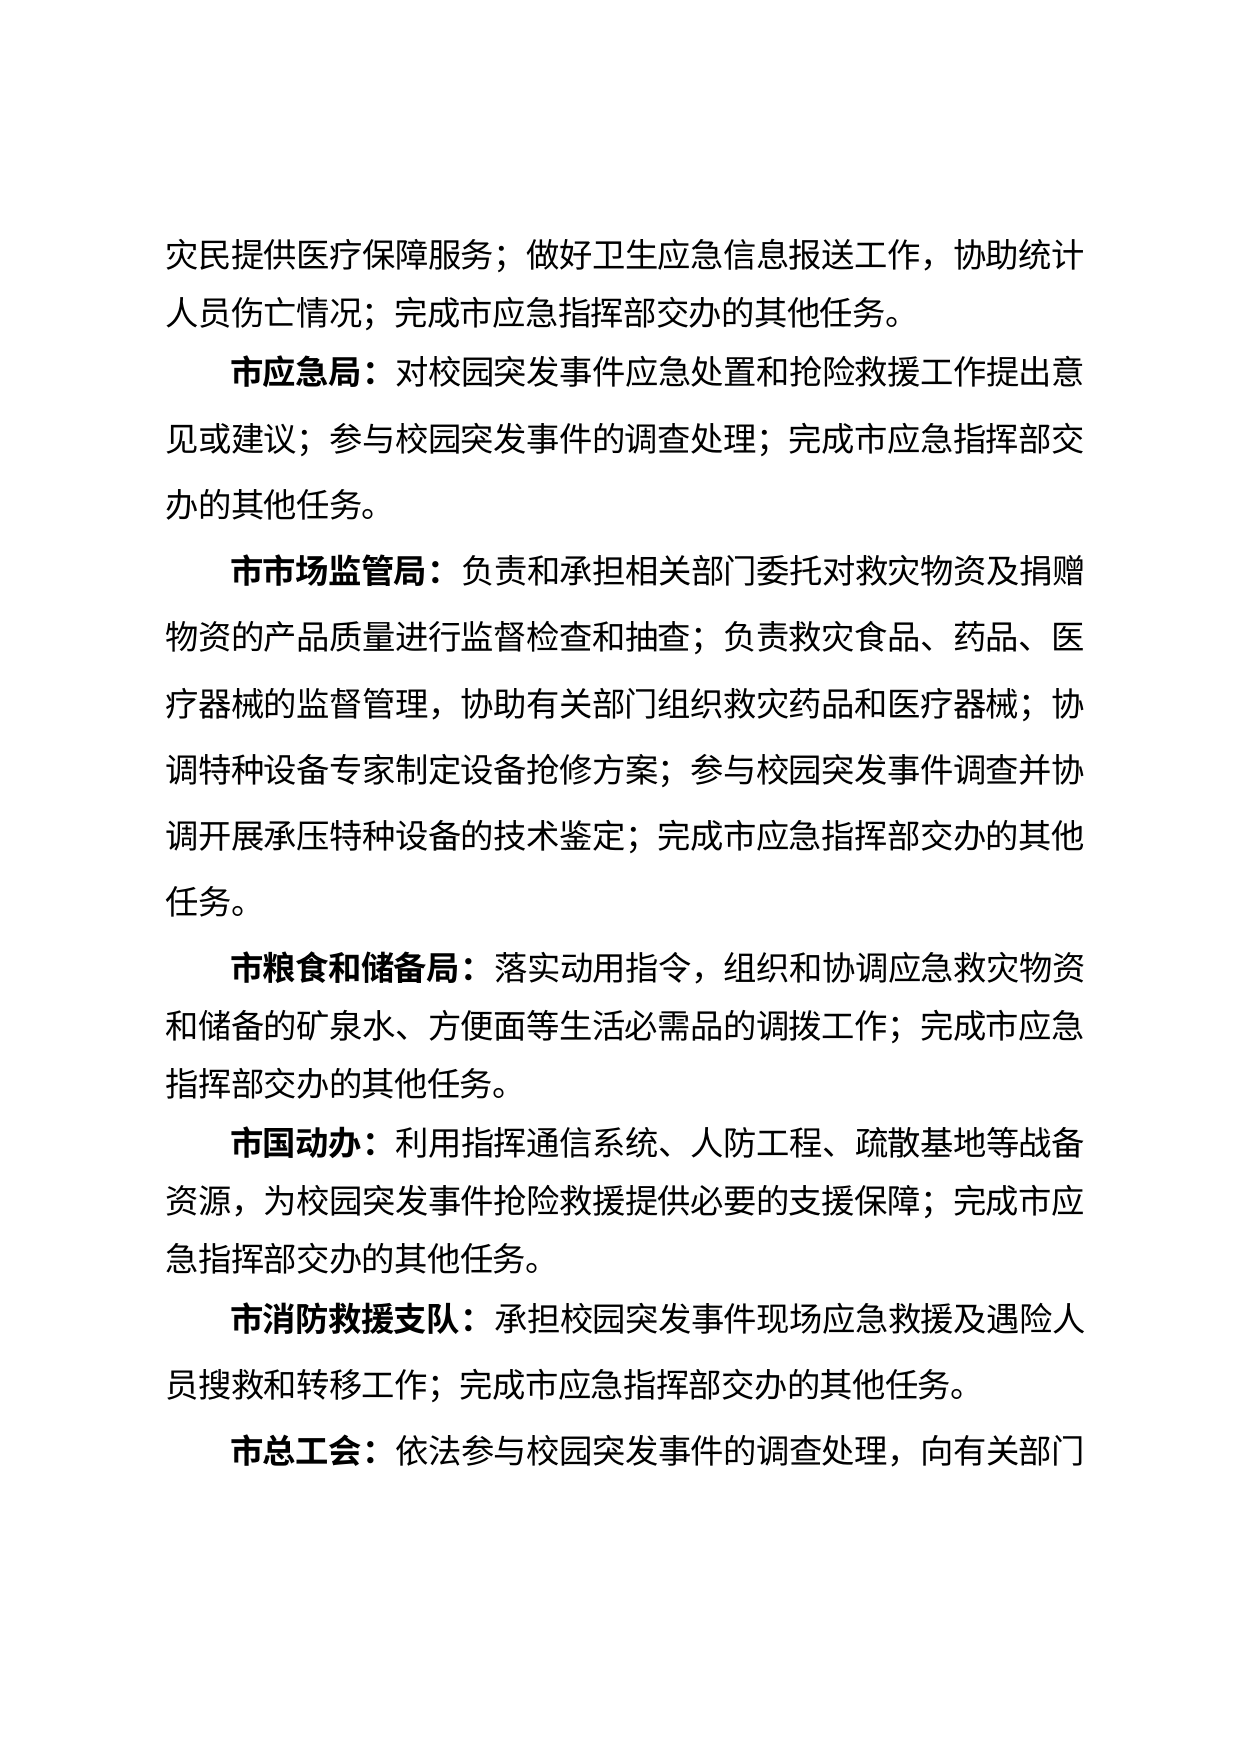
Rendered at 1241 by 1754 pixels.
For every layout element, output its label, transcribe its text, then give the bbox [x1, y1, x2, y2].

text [165, 220, 1087, 337]
text 市消防救援支队：承担校园突发事件现场应急救援及遇险人员搜救和转移工作；完成市应急指挥部交办的其他任务。 [165, 1283, 1087, 1416]
text 市粮食和储备局：落实动用指令，组织和协调应急救灾物资和储备的矿泉水、方便面等生活必需品的调拨工作；完成市应急指挥部交办的其他任务。 [165, 933, 1087, 1108]
text 市应急局：对校园突发事件应急处置和抢险救援工作提出意见或建议；参与校园突发事件的调查处理；完成市应急指挥部交办的其他任务。 [165, 337, 1087, 536]
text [165, 1416, 1087, 1482]
text 市国动办：利用指挥通信系统、人防工程、疏散基地等战备资源，为校园突发事件抢险救援提供必要的支援保障；完成市应急指挥部交办的其他任务。 [165, 1108, 1087, 1283]
text 市市场监管局：负责和承担相关部门委托对救灾物资及捐赠物资的产品质量进行监督检查和抽查；负责救灾食品、药品、医疗器械的监督管理，协助有关部门组织救灾药品和医疗器械；协调特种设备专家制定设备抢修方案；参与校园突发事件调查并协调开展承压特种设备的技术鉴定；完成市应急指挥部交办的其他任务。 [165, 536, 1087, 933]
